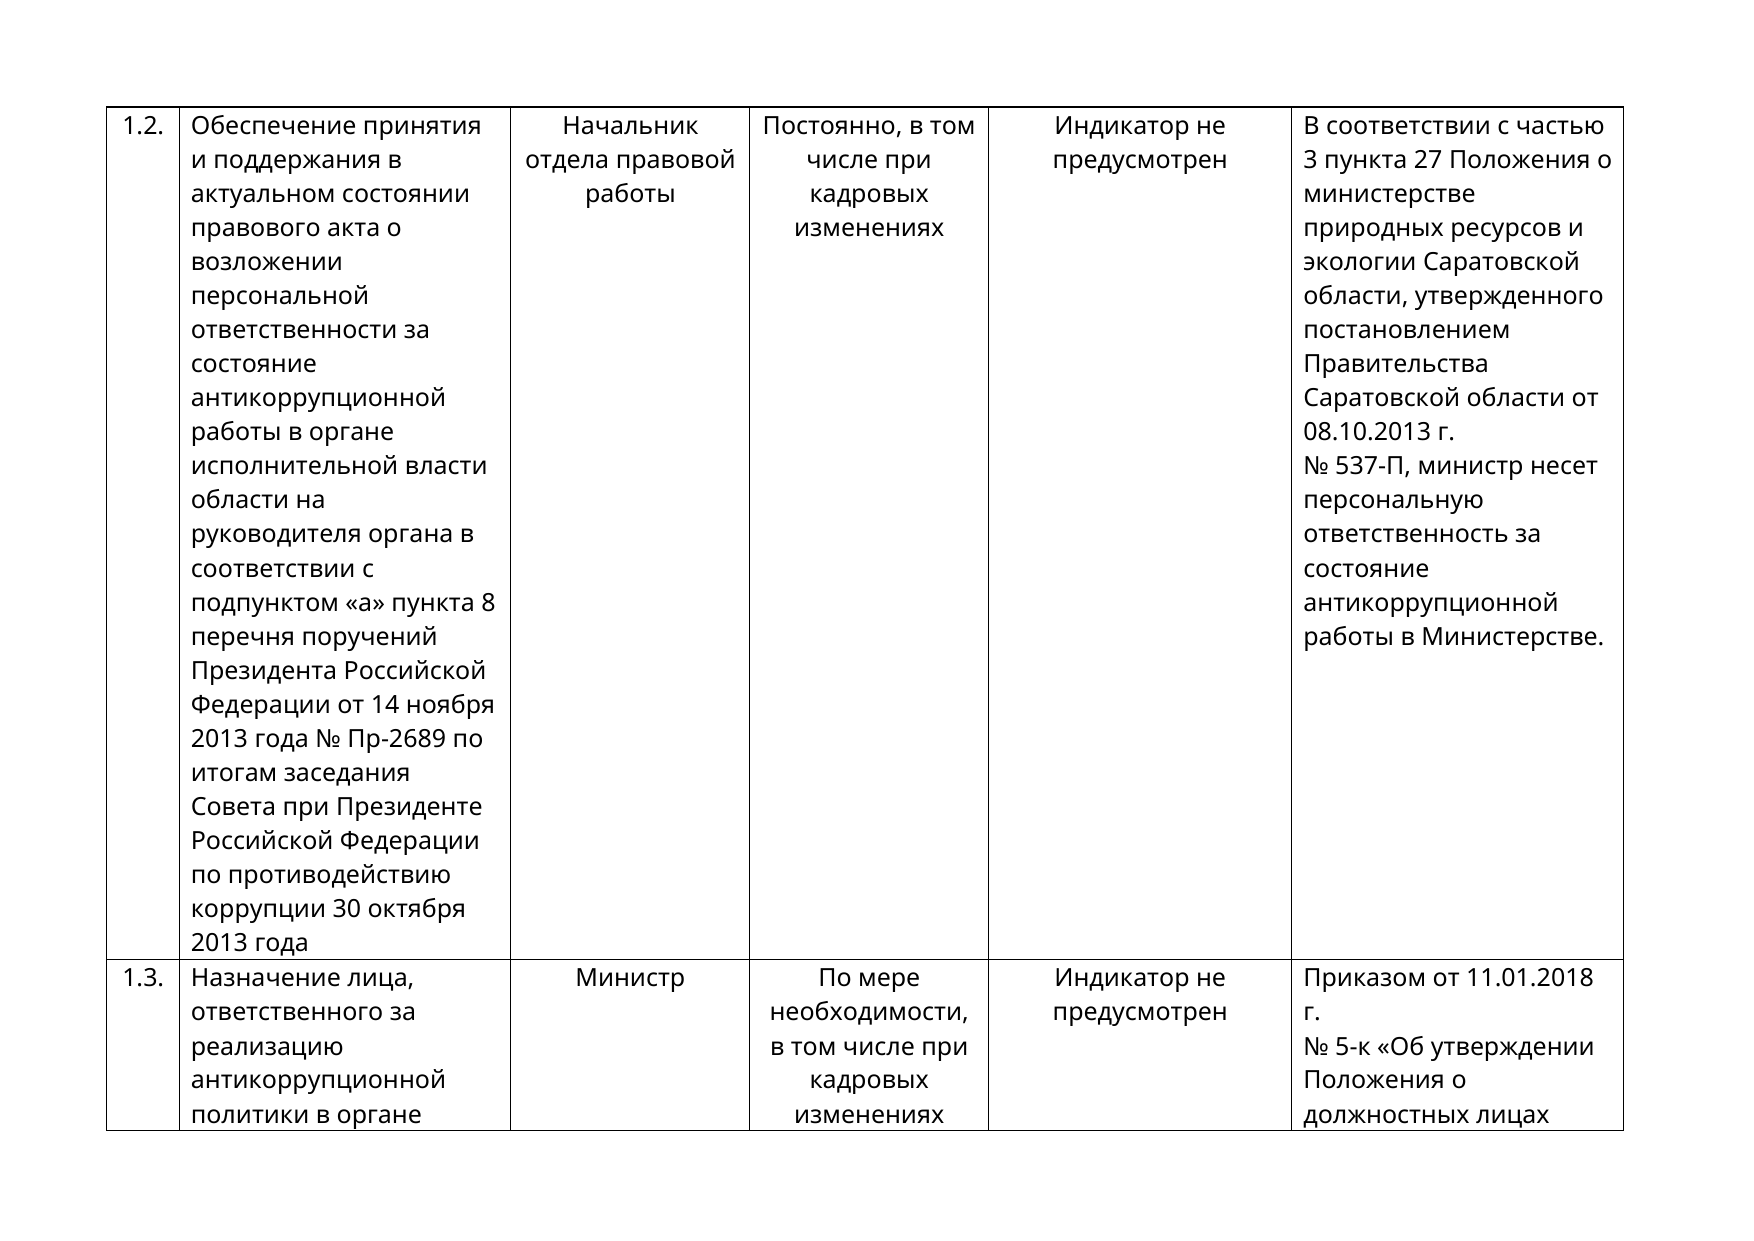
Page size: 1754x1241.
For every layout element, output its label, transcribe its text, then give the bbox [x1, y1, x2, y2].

table_cell В соответствии с частью 3 пункта 27 Положения о министерстве природных ресурсов и экологии Саратовской области, утвержденного постановлением Правительства Саратовской области от 08.10.2013 г. № 537-П, министр несет персональную ответственность за состояние антикоррупционной работы в Министерстве. [1292, 108, 1623, 959]
table_cell Министр [511, 960, 749, 1130]
table_cell Обеспечение принятия и поддержания в актуальном состоянии правового акта о возложении персональной ответственности за состояние антикоррупционной работы в органе исполнительной власти области на руководителя органа в соответствии с подпунктом «а» пункта 8 перечня поручений Президента Российской Федерации от 14 ноября 2013 года № Пр-2689 по итогам заседания Совета при Президенте Российской Федерации по противодействию коррупции 30 октября 2013 года [180, 108, 510, 959]
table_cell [511, 108, 749, 959]
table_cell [989, 108, 1291, 959]
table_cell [750, 960, 988, 1130]
table_cell 1.2. [107, 108, 179, 959]
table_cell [989, 960, 1291, 1130]
table_cell 1.3. [107, 960, 179, 1130]
table_cell Постоянно, в том числе при кадровых изменениях [750, 108, 988, 959]
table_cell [1292, 960, 1623, 1130]
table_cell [180, 960, 510, 1130]
